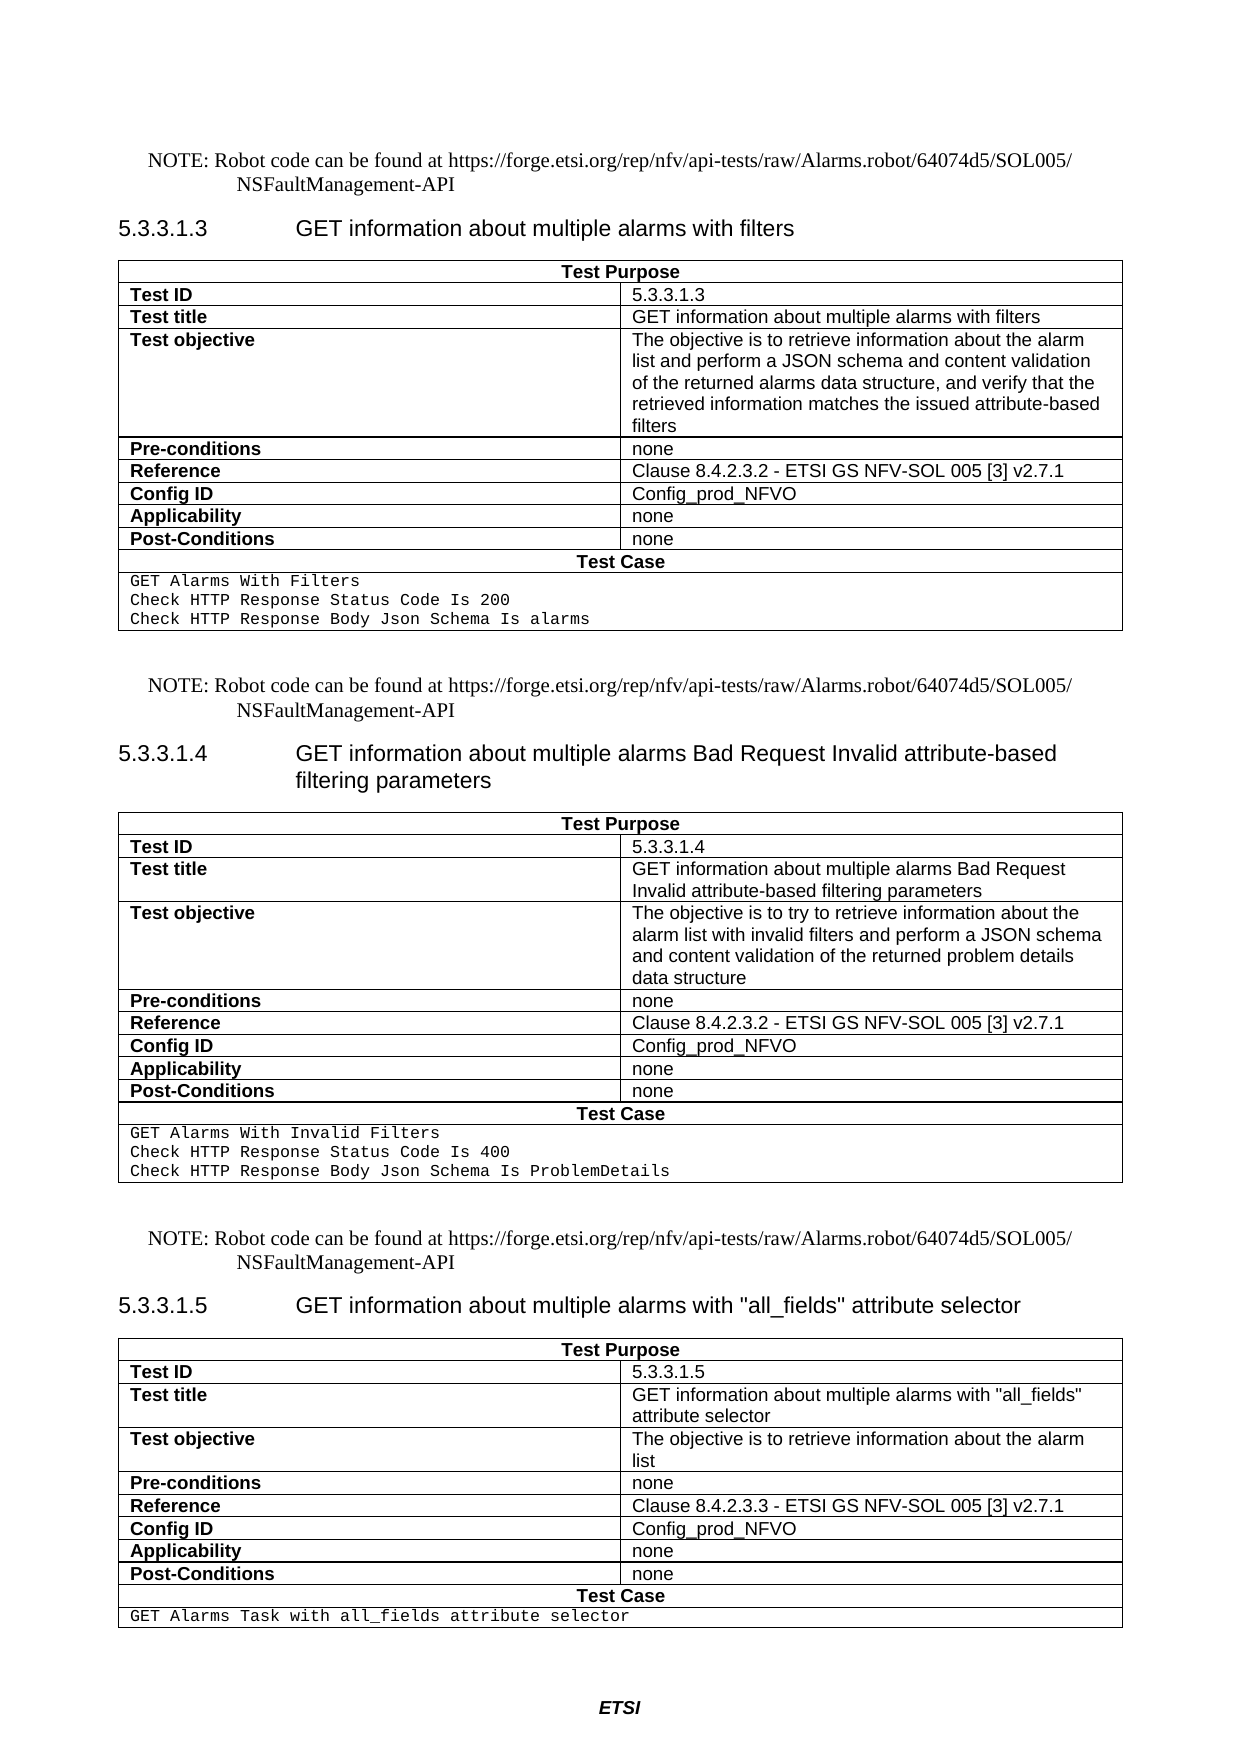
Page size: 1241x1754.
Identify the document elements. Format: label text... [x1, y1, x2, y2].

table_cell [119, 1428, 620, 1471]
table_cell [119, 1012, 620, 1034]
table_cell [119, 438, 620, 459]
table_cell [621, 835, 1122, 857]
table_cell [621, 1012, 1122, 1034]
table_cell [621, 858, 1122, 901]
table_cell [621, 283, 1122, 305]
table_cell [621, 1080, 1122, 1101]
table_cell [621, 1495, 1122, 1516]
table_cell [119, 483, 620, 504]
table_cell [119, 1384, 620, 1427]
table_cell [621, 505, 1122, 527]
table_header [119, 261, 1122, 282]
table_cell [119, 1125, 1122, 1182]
subtitle 5.3.3.1.5 GET information about multiple alarms with "all_fields" attribute selector [118, 1292, 1122, 1319]
text NOTE: Robot code can be found at https://forge.etsi.org/rep/nfv/api-tests/raw/Alarms.robot/64074d5/SOL005/NSFaultManagement-API [148, 673, 1122, 722]
text NOTE: Robot code can be found at https://forge.etsi.org/rep/nfv/api-tests/raw/Alarms.robot/64074d5/SOL005/NSFaultManagement-API [148, 148, 1122, 196]
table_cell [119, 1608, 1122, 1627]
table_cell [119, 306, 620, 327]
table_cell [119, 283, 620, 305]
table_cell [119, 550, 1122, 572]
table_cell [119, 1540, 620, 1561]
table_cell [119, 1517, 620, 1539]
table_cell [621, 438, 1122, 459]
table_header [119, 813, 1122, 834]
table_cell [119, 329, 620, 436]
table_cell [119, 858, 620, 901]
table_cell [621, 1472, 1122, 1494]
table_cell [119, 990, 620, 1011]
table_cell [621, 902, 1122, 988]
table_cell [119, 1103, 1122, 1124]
subtitle 5.3.3.1.4 GET information about multiple alarms Bad Request Invalid attribute-based filtering parameters [118, 740, 1122, 793]
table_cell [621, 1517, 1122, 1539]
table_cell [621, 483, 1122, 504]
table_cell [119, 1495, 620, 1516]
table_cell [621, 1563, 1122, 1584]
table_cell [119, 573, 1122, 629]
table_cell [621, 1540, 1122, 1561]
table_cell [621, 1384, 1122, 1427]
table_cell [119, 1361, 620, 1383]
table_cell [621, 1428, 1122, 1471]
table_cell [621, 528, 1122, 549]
subtitle 5.3.3.1.3 GET information about multiple alarms with filters [118, 214, 1122, 241]
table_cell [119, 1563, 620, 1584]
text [148, 1226, 1122, 1274]
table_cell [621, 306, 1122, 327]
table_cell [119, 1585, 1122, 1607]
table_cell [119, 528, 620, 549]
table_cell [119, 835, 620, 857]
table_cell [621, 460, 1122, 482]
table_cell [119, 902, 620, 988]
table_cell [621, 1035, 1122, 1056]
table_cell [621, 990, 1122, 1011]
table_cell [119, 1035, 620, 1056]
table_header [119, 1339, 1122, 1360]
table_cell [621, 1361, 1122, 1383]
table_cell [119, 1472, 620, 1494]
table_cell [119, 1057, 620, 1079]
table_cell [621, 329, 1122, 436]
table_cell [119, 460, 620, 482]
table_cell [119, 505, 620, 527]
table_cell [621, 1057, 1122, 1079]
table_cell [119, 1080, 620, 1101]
